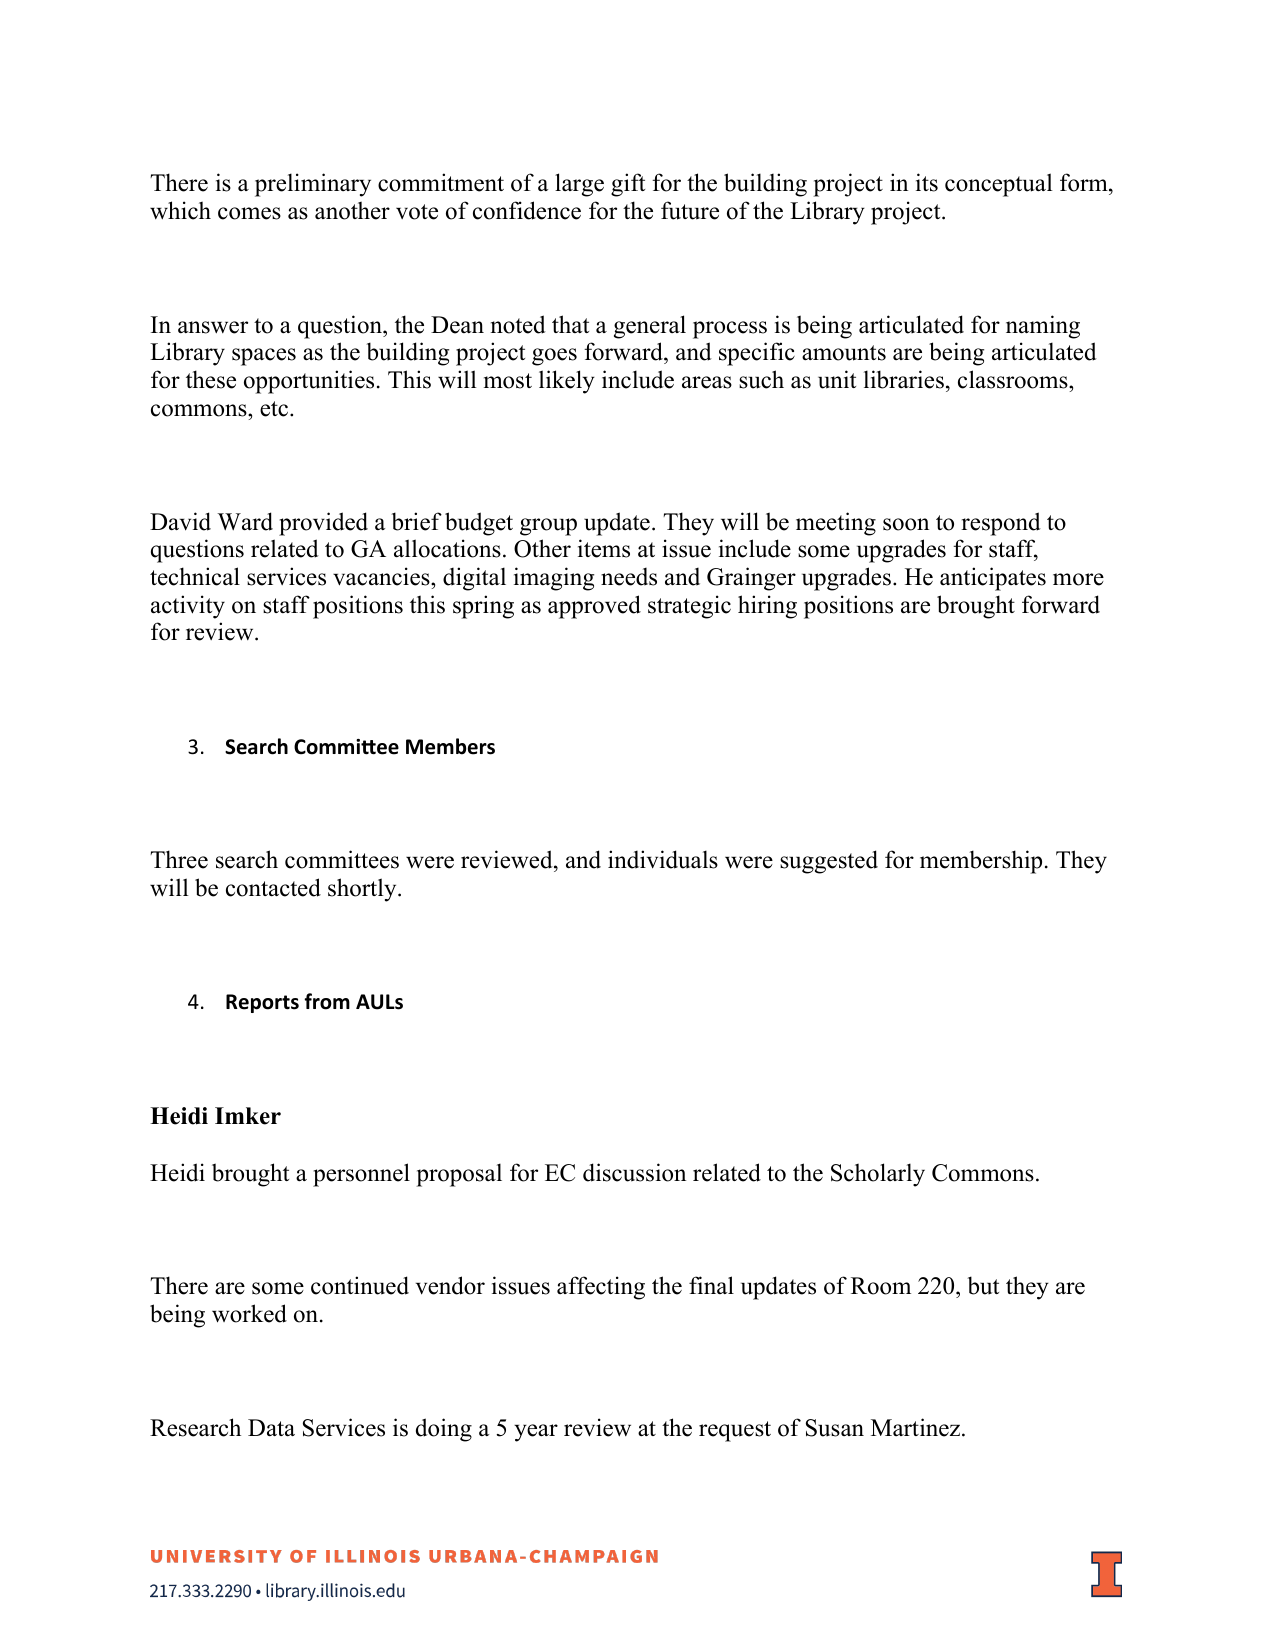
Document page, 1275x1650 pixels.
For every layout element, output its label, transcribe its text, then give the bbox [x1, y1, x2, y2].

text Three search committees were reviewed, and individuals were suggested for membership. They will be contacted shortly. [150, 846, 1125, 902]
text Heidi brought a personnel proposal for EC discussion related to the Scholarly Commons. [150, 1159, 1125, 1186]
text In answer to a question, the Dean noted that a general process is being articulated for naming Library spaces as the building project goes forward, and specific amounts are being articulated for these opportunities. This will most likely include areas such as unit libraries, classrooms, commons, etc. [150, 311, 1125, 422]
text There are some continued vendor issues affecting the final updates of Room 220, but they are being worked on. [150, 1272, 1125, 1328]
text Research Data Services is doing a 5 year review at the request of Susan Martinez. [150, 1414, 1125, 1442]
list Reports from AULs [187, 988, 1125, 1016]
picture [150, 1517, 1122, 1601]
text Heidi Imker [150, 1102, 1125, 1129]
text There is a preliminary commitment of a large gift for the building project in its conceptual form, which comes as another vote of confidence for the future of the Library project. [150, 169, 1125, 225]
text David Ward provided a brief budget group update. They will be meeting soon to respond to questions related to GA allocations. Other items at issue include some upgrades for staff, technical services vacancies, digital imaging needs and Grainger upgrades. He anticipates more activity on staff positions this spring as approved strategic hiring positions are brought forward for review. [150, 508, 1125, 646]
list Search Committee Members [187, 732, 1125, 760]
